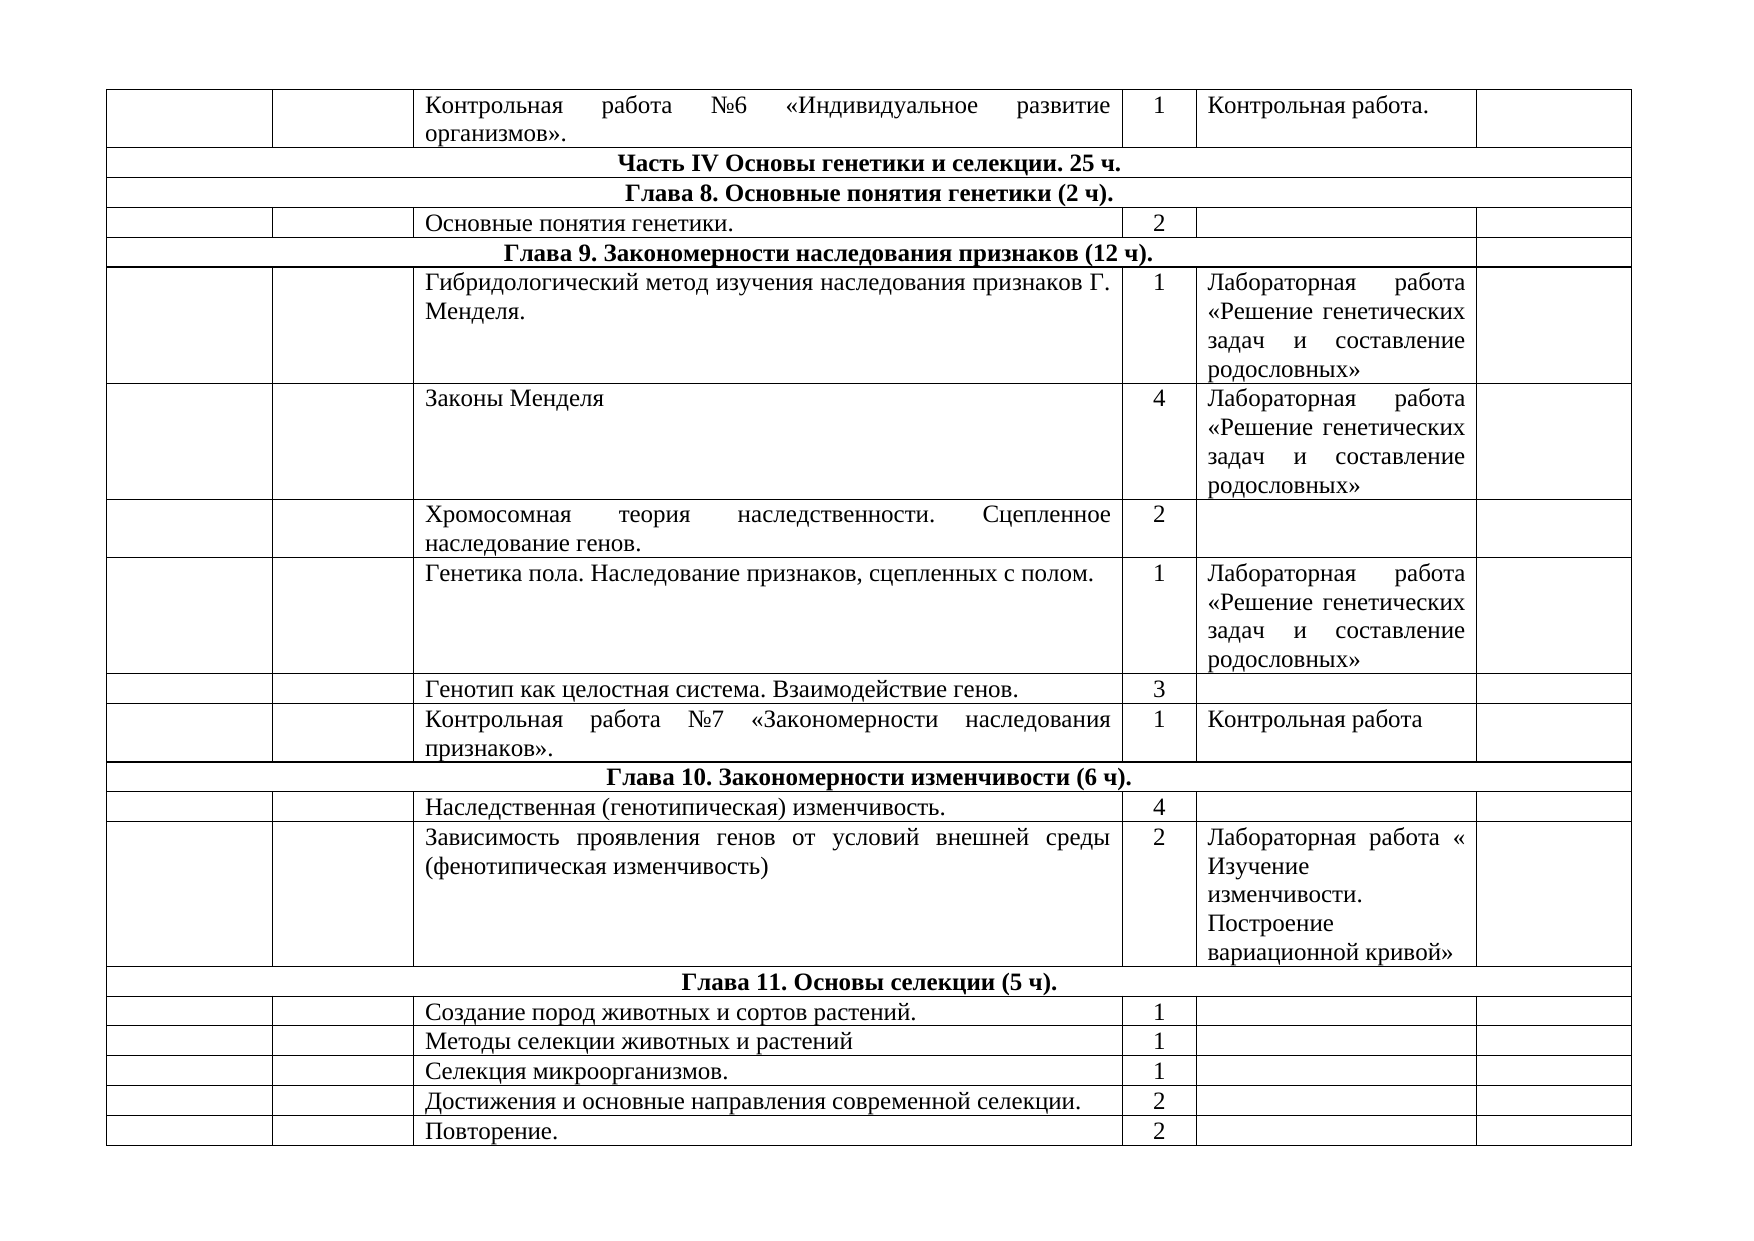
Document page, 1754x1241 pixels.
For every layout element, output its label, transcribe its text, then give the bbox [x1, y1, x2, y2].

table_cell [1477, 1116, 1631, 1144]
table_cell [1197, 500, 1476, 557]
table_cell [107, 1026, 272, 1055]
table_cell 2 [1123, 208, 1196, 237]
table_cell [1477, 1056, 1631, 1085]
table_cell Лабораторная работа «Решение генетических задач и составление родословных» [1197, 384, 1476, 498]
table_cell [107, 268, 272, 382]
table_cell [273, 1026, 413, 1055]
table_cell [273, 674, 413, 703]
table_cell [1197, 1086, 1476, 1115]
table_cell [1197, 997, 1476, 1025]
table_cell Создание пород животных и сортов растений. [414, 997, 1122, 1025]
table_cell Наследственная (генотипическая) изменчивость. [414, 792, 1122, 821]
table_cell 2 [1123, 1116, 1196, 1144]
table_cell [107, 500, 272, 557]
table_cell Лабораторная работа « Изучение изменчивости. Построение вариационной кривой» [1197, 822, 1476, 966]
table_cell Часть IV Основы генетики и селекции. 25 ч. [107, 148, 1631, 177]
table_cell [1477, 822, 1631, 966]
table_cell Зависимость проявления генов от условий внешней среды (фенотипическая изменчивость) [414, 822, 1122, 966]
table_cell [273, 1056, 413, 1085]
table_cell Контрольная работа №6 «Индивидуальное развитие организмов». [414, 90, 1122, 147]
table_cell [107, 558, 272, 673]
table_cell Повторение. [414, 1116, 1122, 1144]
table_cell [273, 704, 413, 761]
table_cell [1477, 1026, 1631, 1055]
table_cell [273, 90, 413, 147]
table_cell [1477, 384, 1631, 498]
table_cell [107, 1086, 272, 1115]
table_cell Глава 9. Закономерности наследования признаков (12 ч). [107, 238, 1476, 266]
table_cell [273, 558, 413, 673]
table_cell 1 [1123, 997, 1196, 1025]
table_cell [1197, 1116, 1476, 1144]
table_cell [1197, 1056, 1476, 1085]
table_cell Селекция микроорганизмов. [414, 1056, 1122, 1085]
table_cell 1 [1123, 268, 1196, 382]
table_cell [107, 1056, 272, 1085]
table_cell 4 [1123, 384, 1196, 498]
table_cell [107, 1116, 272, 1144]
table_cell [1197, 792, 1476, 821]
table_cell [107, 674, 272, 703]
table_cell [107, 90, 272, 147]
table_cell [1197, 1026, 1476, 1055]
table_cell [1477, 500, 1631, 557]
table_cell Глава 10. Закономерности изменчивости (6 ч). [107, 763, 1631, 791]
table_cell [107, 704, 272, 761]
table_cell Контрольная работа. [1197, 90, 1476, 147]
table_cell 1 [1123, 558, 1196, 673]
table_cell Лабораторная работа «Решение генетических задач и составление родословных» [1197, 268, 1476, 382]
table_cell Хромосомная теория наследственности. Сцепленное наследование генов. [414, 500, 1122, 557]
table_cell [1197, 208, 1476, 237]
table_cell [107, 822, 272, 966]
table_cell [273, 1086, 413, 1115]
table_cell 2 [1123, 1086, 1196, 1115]
table_cell Генетика пола. Наследование признаков, сцепленных с полом. [414, 558, 1122, 673]
table_cell 1 [1123, 90, 1196, 147]
table_cell [1477, 208, 1631, 237]
table_cell [107, 208, 272, 237]
table_cell 2 [1123, 500, 1196, 557]
table_cell Методы селекции животных и растений [414, 1026, 1122, 1055]
table_cell [1477, 674, 1631, 703]
table_cell [1477, 704, 1631, 761]
table_cell 1 [1123, 704, 1196, 761]
table_cell Контрольная работа [1197, 704, 1476, 761]
table_cell [273, 792, 413, 821]
table_cell [107, 384, 272, 498]
table_cell 2 [1123, 822, 1196, 966]
table_cell [107, 997, 272, 1025]
table_cell [1477, 997, 1631, 1025]
table_cell Глава 8. Основные понятия генетики (2 ч). [107, 178, 1631, 207]
table_cell [273, 208, 413, 237]
table_cell [1197, 674, 1476, 703]
table_cell Контрольная работа №7 «Закономерности наследования признаков». [414, 704, 1122, 761]
table_cell 1 [1123, 1026, 1196, 1055]
table_cell 3 [1123, 674, 1196, 703]
table_cell [1477, 792, 1631, 821]
table_cell [273, 1116, 413, 1144]
table_cell [273, 268, 413, 382]
table_cell Глава 11. Основы селекции (5 ч). [107, 967, 1631, 996]
table_cell Достижения и основные направления современной селекции. [414, 1086, 1122, 1115]
table_cell 4 [1123, 792, 1196, 821]
table_cell [273, 997, 413, 1025]
table_cell Основные понятия генетики. [414, 208, 1122, 237]
table_cell Законы Менделя [414, 384, 1122, 498]
table_cell [107, 792, 272, 821]
table_cell Лабораторная работа «Решение генетических задач и составление родословных» [1197, 558, 1476, 673]
table_cell Гибридологический метод изучения наследования признаков Г. Менделя. [414, 268, 1122, 382]
table_cell Генотип как целостная система. Взаимодействие генов. [414, 674, 1122, 703]
table_cell [273, 384, 413, 498]
table_cell [1477, 558, 1631, 673]
table_cell [1477, 268, 1631, 382]
table_cell [273, 822, 413, 966]
table_cell [1477, 1086, 1631, 1115]
table_cell [273, 500, 413, 557]
table_cell [1477, 90, 1631, 147]
table_cell 1 [1123, 1056, 1196, 1085]
table_cell [1477, 238, 1631, 266]
